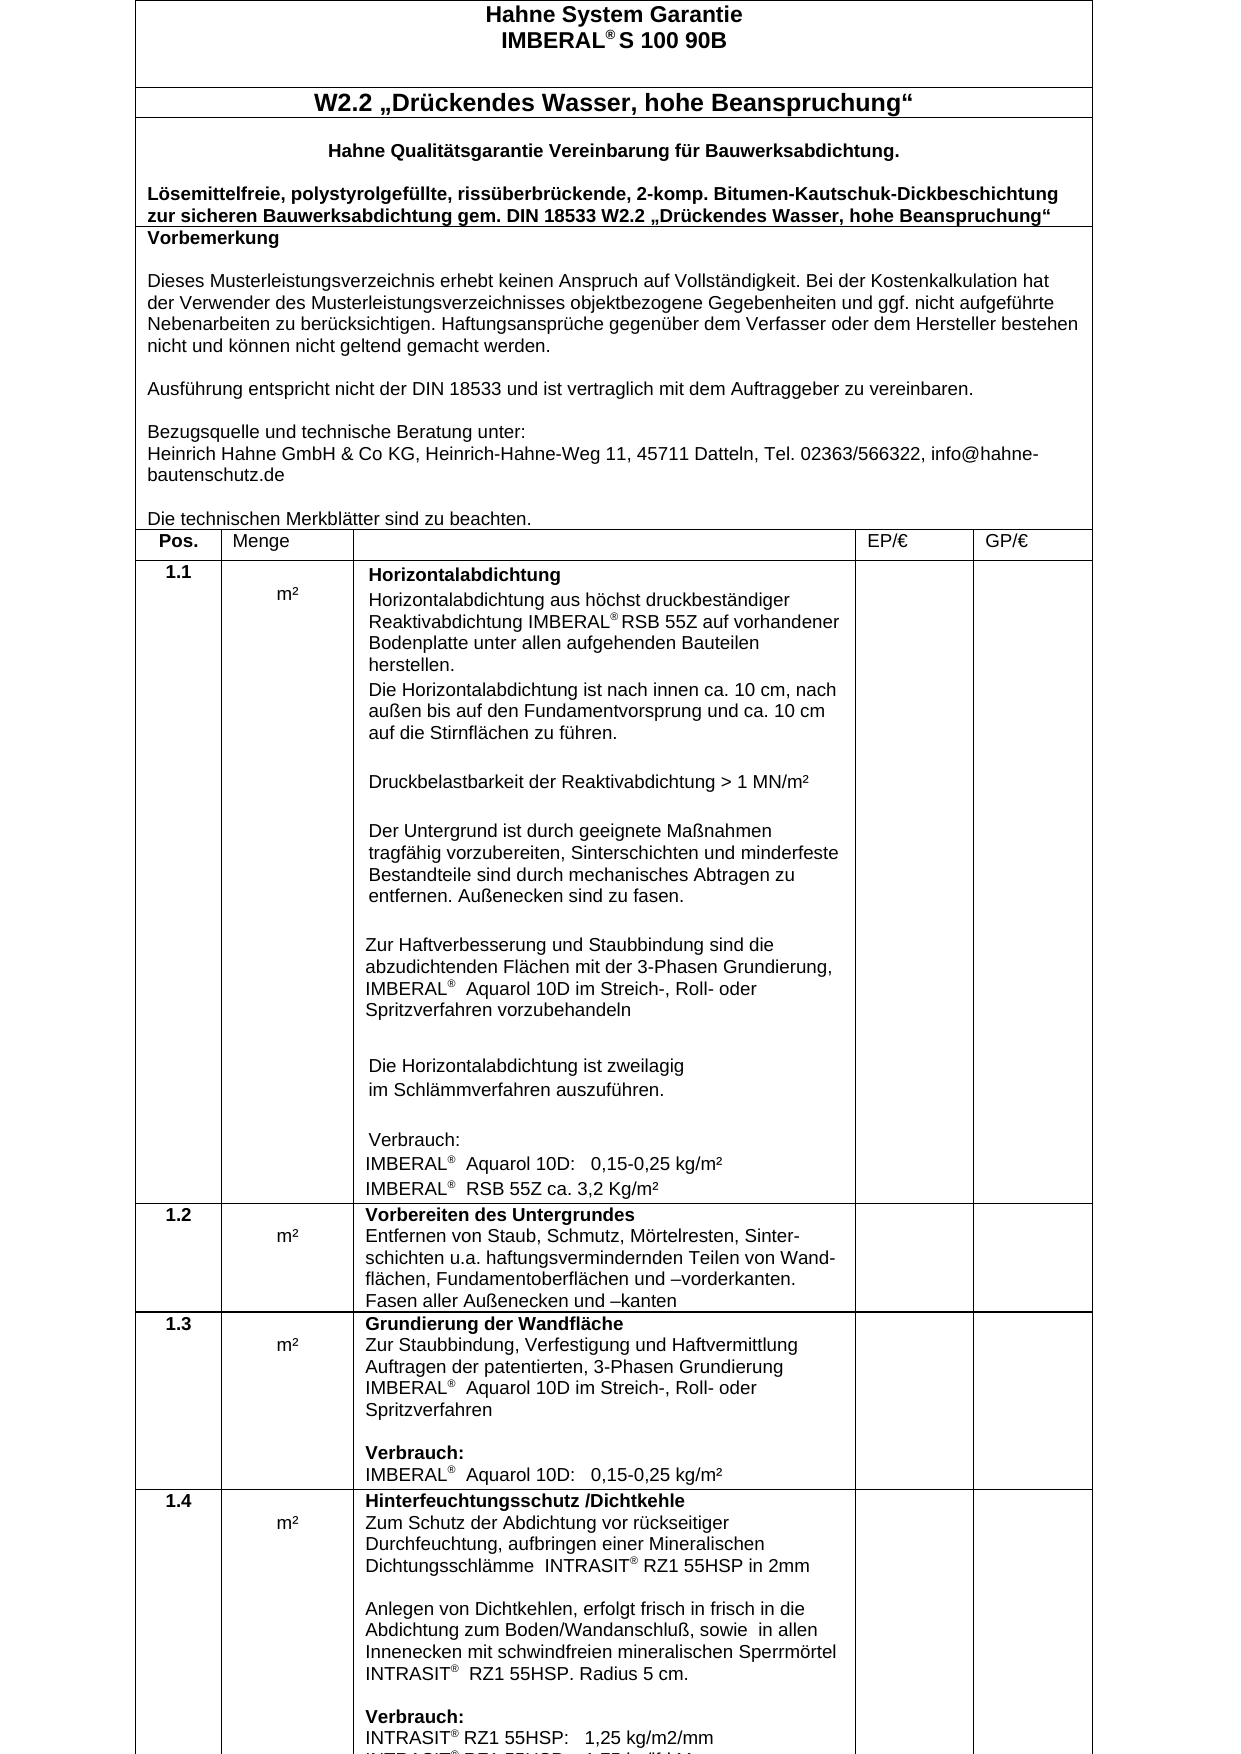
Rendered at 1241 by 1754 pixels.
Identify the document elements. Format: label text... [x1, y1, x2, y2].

table_cell 1.2 [136, 1204, 221, 1311]
table_header Hahne System Garantie IMBERAL® S 100 90B [136, 1, 1092, 87]
table_cell Vorbemerkung Dieses Musterleistungsverzeichnis erhebt keinen Anspruch auf Vollständigkeit. Bei der Kostenkalkulation hat der Verwender des Musterleistungsverzeichnisses objektbezogene Gegebenheiten und ggf. nicht aufgeführte Nebenarbeiten zu berücksichtigen. Haftungsansprüche gegenüber dem Verfasser oder dem Hersteller bestehen nicht und können nicht geltend gemacht werden. Ausführung entspricht nicht der DIN 18533 und ist vertraglich mit dem Auftraggeber zu vereinbaren. Bezugsquelle und technische Beratung unter: Heinrich Hahne GmbH & Co KG, Heinrich-Hahne-Weg 11, 45711 Datteln, Tel. 02363/566322, info@hahne-bautenschutz.de Die technischen Merkblätter sind zu beachten. [136, 227, 1092, 529]
table_cell Pos. [136, 530, 221, 560]
table_cell 1.3 [136, 1313, 221, 1489]
table_cell Vorbereiten des Untergrundes Entfernen von Staub, Schmutz, Mörtelresten, Sinter-schichten u.a. haftungsvermindernden Teilen von Wand-flächen, Fundamentoberflächen und –vorderkanten. Fasen aller Außenecken und –kanten [354, 1204, 855, 1311]
table_cell 1.1 [136, 561, 221, 1202]
table_cell [974, 1204, 1092, 1311]
table_cell [856, 1204, 973, 1311]
table_cell Horizontalabdichtung Horizontalabdichtung aus höchst druckbeständiger Reaktivabdichtung IMBERAL® RSB 55Z auf vorhandener Bodenplatte unter allen aufgehenden Bauteilen herstellen. Die Horizontalabdichtung ist nach innen ca. 10 cm, nach außen bis auf den Fundamentvorsprung und ca. 10 cm auf die Stirnflächen zu führen. Druckbelastbarkeit der Reaktivabdichtung > 1 MN/m² Der Untergrund ist durch geeignete Maßnahmen tragfähig vorzubereiten, Sinterschichten und minderfeste Bestandteile sind durch mechanisches Abtragen zu entfernen. Außenecken sind zu fasen. Zur Haftverbesserung und Staubbindung sind die abzudichtenden Flächen mit der 3-Phasen Grundierung, IMBERAL® Aquarol 10D im Streich-, Roll- oder Spritzverfahren vorzubehandeln Die Horizontalabdichtung ist zweilagig im Schlämmverfahren auszuführen. Verbrauch: IMBERAL® Aquarol 10D: 0,15-0,25 kg/m² IMBERAL® RSB 55Z ca. 3,2 Kg/m² [354, 561, 855, 1202]
table_cell Hahne Qualitätsgarantie Vereinbarung für Bauwerksabdichtung. Lösemittelfreie, polystyrolgefüllte, rissüberbrückende, 2-komp. Bitumen-Kautschuk-Dickbeschichtung zur sicheren Bauwerksabdichtung gem. DIN 18533 W2.2 „Drückendes Wasser, hohe Beanspruchung“ [136, 118, 1092, 226]
table_cell Grundierung der Wandfläche Zur Staubbindung, Verfestigung und Haftvermittlung Auftragen der patentierten, 3-Phasen Grundierung IMBERAL® Aquarol 10D im Streich-, Roll- oder Spritzverfahren Verbrauch: IMBERAL® Aquarol 10D: 0,15-0,25 kg/m² [354, 1313, 855, 1489]
table_cell m² [222, 1313, 353, 1489]
table_cell EP/€ [856, 530, 973, 560]
table_cell [974, 1490, 1092, 1754]
table_cell m² [222, 561, 353, 1202]
table_cell Hinterfeuchtungsschutz /Dichtkehle Zum Schutz der Abdichtung vor rückseitiger Durchfeuchtung, aufbringen einer Mineralischen Dichtungsschlämme INTRASIT® RZ1 55HSP in 2mm Anlegen von Dichtkehlen, erfolgt frisch in frisch in die Abdichtung zum Boden/Wandanschluß, sowie in allen Innenecken mit schwindfreien mineralischen Sperrmörtel INTRASIT® RZ1 55HSP. Radius 5 cm. Verbrauch: INTRASIT® RZ1 55HSP: 1,25 kg/m2/mm INTRASIT® RZ1 55HSP: 1,75 kg/lfd.M. [354, 1490, 855, 1754]
table_cell [856, 1490, 973, 1754]
table_cell [856, 1313, 973, 1489]
table_cell Menge [222, 530, 353, 560]
table_cell m² [222, 1490, 353, 1754]
table_cell [354, 530, 855, 560]
table_cell m² [222, 1204, 353, 1311]
table_cell W2.2 „Drückendes Wasser, hohe Beanspruchung“ [136, 88, 1092, 117]
table_cell [974, 561, 1092, 1202]
table_cell [974, 1313, 1092, 1489]
table_cell [856, 561, 973, 1202]
table_cell 1.4 [136, 1490, 221, 1754]
table_cell GP/€ [974, 530, 1092, 560]
